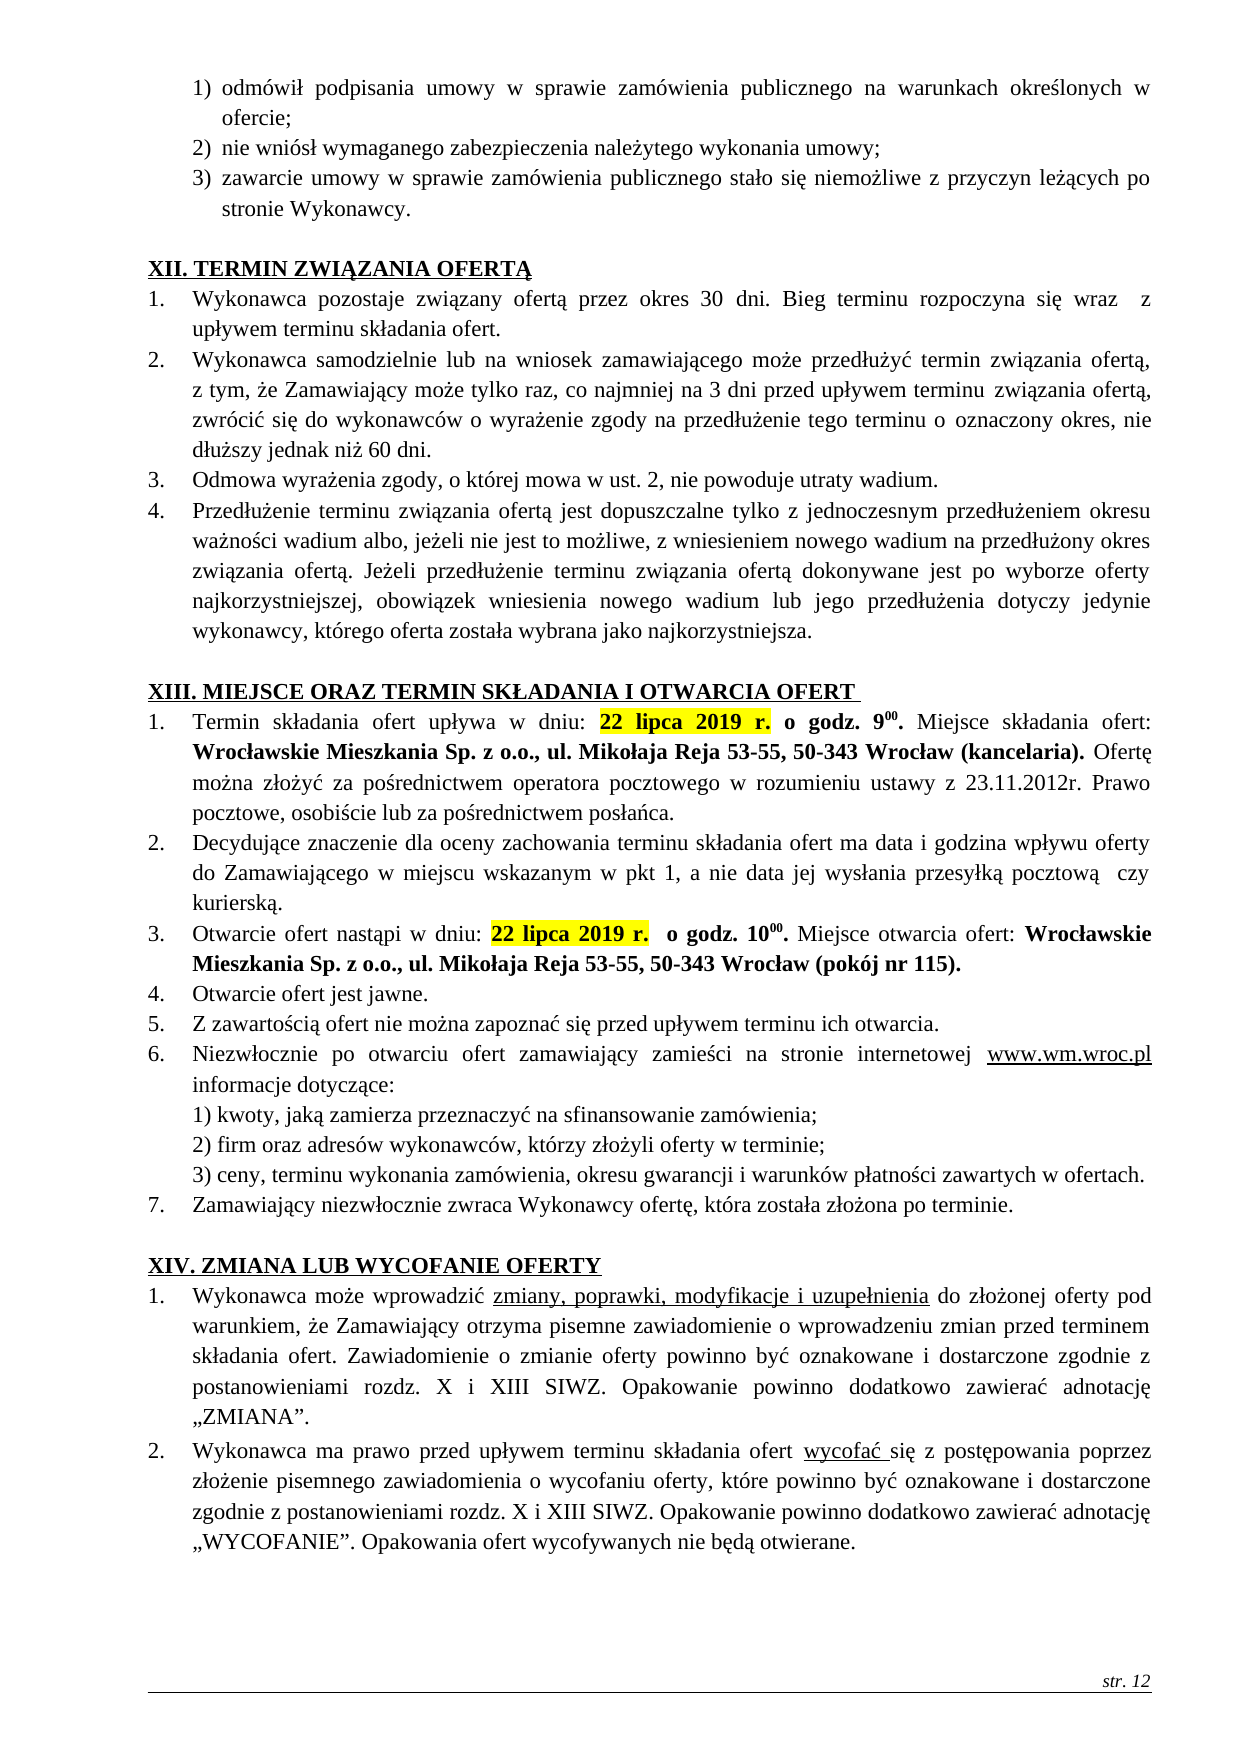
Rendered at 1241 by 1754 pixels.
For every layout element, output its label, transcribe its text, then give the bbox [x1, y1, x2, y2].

list Wykonawca może wprowadzić zmiany, poprawki, modyfikacje i uzupełnienia do złożonej oferty pod warunkiem, że Zamawiający otrzyma pisemne zawiadomienie o wprowadzeniu zmian przed terminem składania ofert. Zawiadomienie o zmianie oferty powinno być oznakowane i dostarczone zgodnie z postanowieniami rozdz. X i XIII SIWZ. Opakowanie powinno dodatkowo zawierać adnotację „ZMIANA”. [148, 1282, 1152, 1429]
list Decydujące znaczenie dla oceny zachowania terminu składania ofert ma data i godzina wpływu oferty do Zamawiającego w miejscu wskazanym w pkt 1, a nie data jej wysłania przesyłką pocztową czy kurierską. [148, 829, 1152, 916]
text 2) firm oraz adresów wykonawców, którzy złożyli oferty w terminie; [192, 1131, 1152, 1157]
text 3) ceny, terminu wykonania zamówienia, okresu gwarancji i warunków płatności zawartych w ofertach. [192, 1161, 1152, 1188]
text XIV. ZMIANA LUB WYCOFANIE OFERTY [148, 1252, 1152, 1278]
list Wykonawca pozostaje związany ofertą przez okres 30 dni. Bieg terminu rozpoczyna się wraz z upływem terminu składania ofert. [148, 285, 1152, 342]
list Niezwłocznie po otwarciu ofert zamawiający zamieści na stronie internetowej www.wm.wroc.pl informacje dotyczące: [148, 1041, 1152, 1097]
list Wykonawca ma prawo przed upływem terminu składania ofert wycofać się z postępowania poprzez złożenie pisemnego zawiadomienia o wycofaniu oferty, które powinno być oznakowane i dostarczone zgodnie z postanowieniami rozdz. X i XIII SIWZ. Opakowanie powinno dodatkowo zawierać adnotację „WYCOFANIE”. Opakowania ofert wycofywanych nie będą otwierane. [148, 1437, 1152, 1554]
list Termin składania ofert upływa w dniu: 22 lipca 2019 r. o godz. 900. Miejsce składania ofert: Wrocławskie Mieszkania Sp. z o.o., ul. Mikołaja Reja 53-55, 50-343 Wrocław (kancelaria). Ofertę można złożyć za pośrednictwem operatora pocztowego w rozumieniu ustawy z 23.11.2012r. Prawo pocztowe, osobiście lub za pośrednictwem posłańca. [148, 708, 1152, 825]
list Otwarcie ofert nastąpi w dniu: 22 lipca 2019 r. o godz. 1000. Miejsce otwarcia ofert: Wrocławskie Mieszkania Sp. z o.o., ul. Mikołaja Reja 53-55, 50-343 Wrocław (pokój nr 115). [148, 920, 1152, 976]
text 1) kwoty, jaką zamierza przeznaczyć na sfinansowanie zamówienia; [192, 1101, 1152, 1127]
list Zamawiający niezwłocznie zwraca Wykonawcy ofertę, która została złożona po terminie. [148, 1192, 1152, 1218]
list Z zawartością ofert nie można zapoznać się przed upływem terminu ich otwarcia. [148, 1010, 1152, 1037]
list Wykonawca samodzielnie lub na wniosek zamawiającego może przedłużyć termin związania ofertą, z tym, że Zamawiający może tylko raz, co najmniej na 3 dni przed upływem terminu związania ofertą, zwrócić się do wykonawców o wyrażenie zgody na przedłużenie tego terminu o oznaczony okres, nie dłuższy jednak niż 60 dni. [148, 346, 1152, 463]
list Przedłużenie terminu związania ofertą jest dopuszczalne tylko z jednoczesnym przedłużeniem okresu ważności wadium albo, jeżeli nie jest to możliwe, z wniesieniem nowego wadium na przedłużony okres związania ofertą. Jeżeli przedłużenie terminu związania ofertą dokonywane jest po wyborze oferty najkorzystniejszej, obowiązek wniesienia nowego wadium lub jego przedłużenia dotyczy jedynie wykonawcy, którego oferta została wybrana jako najkorzystniejsza. [148, 497, 1152, 644]
text XIII. MIEJSCE ORAZ TERMIN SKŁADANIA I OTWARCIA OFERT [148, 678, 1152, 704]
list Odmowa wyrażenia zgody, o której mowa w ust. 2, nie powoduje utraty wadium. [148, 467, 1152, 493]
list zawarcie umowy w sprawie zamówienia publicznego stało się niemożliwe z przyczyn leżących po stronie Wykonawcy. [192, 164, 1152, 221]
text XII. TERMIN ZWIĄZANIA OFERTĄ [148, 255, 1152, 281]
list nie wniósł wymaganego zabezpieczenia należytego wykonania umowy; [192, 134, 1152, 161]
list Otwarcie ofert jest jawne. [148, 980, 1152, 1006]
list odmówił podpisania umowy w sprawie zamówienia publicznego na warunkach określonych w ofercie; [192, 74, 1152, 130]
